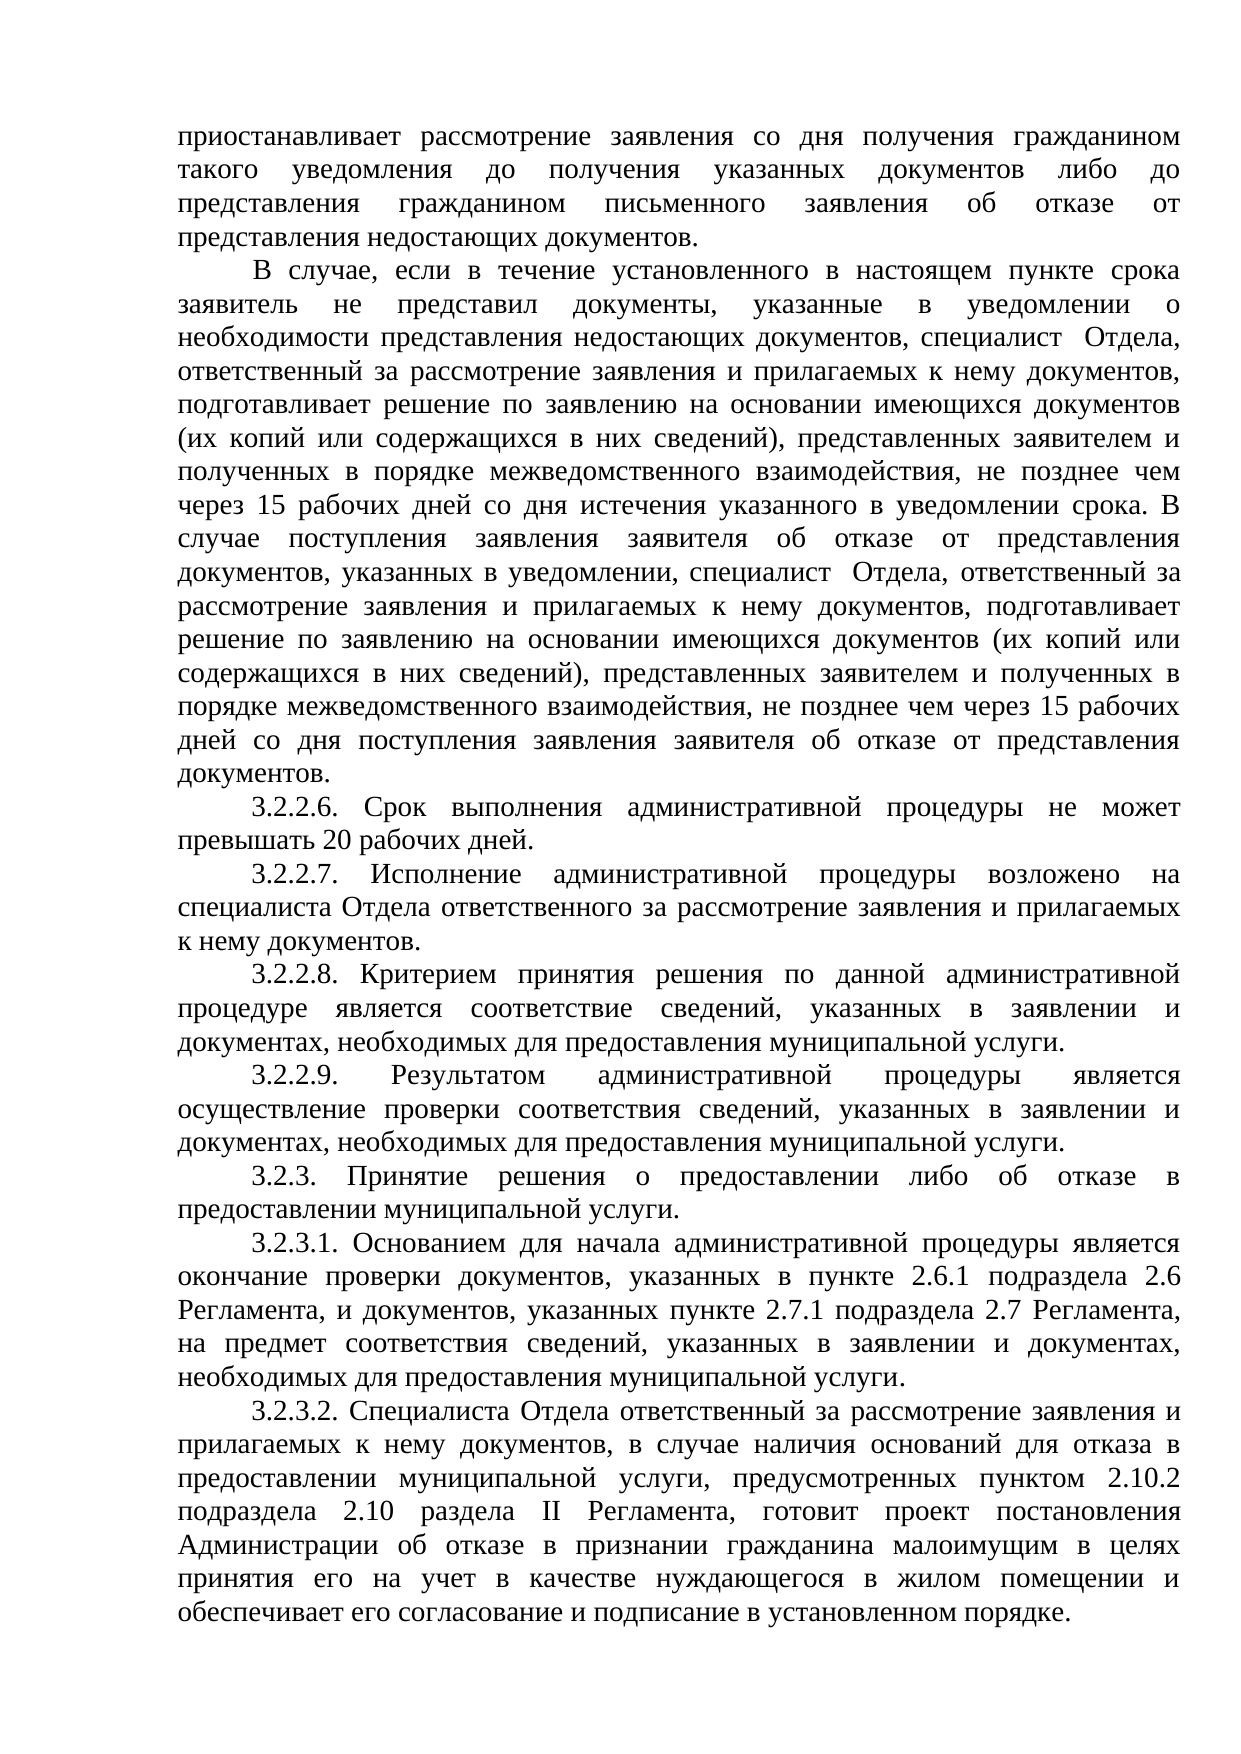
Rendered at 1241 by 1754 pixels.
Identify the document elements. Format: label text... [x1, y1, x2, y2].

text 3.2.2.9. Результатом административной процедуры является осуществление проверки соответствия сведений, указанных в заявлении и документах, необходимых для предоставления муниципальной услуги. [177, 1057, 1181, 1158]
text 3.2.3.1. Основанием для начала административной процедуры является окончание проверки документов, указанных в пункте 2.6.1 подраздела 2.6 Регламента, и документов, указанных пункте 2.7.1 подраздела 2.7 Регламента, на предмет соответствия сведений, указанных в заявлении и документах, необходимых для предоставления муниципальной услуги. [177, 1225, 1181, 1393]
text В случае, если в течение установленного в настоящем пункте срока заявитель не представил документы, указанные в уведомлении о необходимости представления недостающих документов, специалист Отдела, ответственный за рассмотрение заявления и прилагаемых к нему документов, подготавливает решение по заявлению на основании имеющихся документов (их копий или содержащихся в них сведений), представленных заявителем и полученных в порядке межведомственного взаимодействия, не позднее чем через 15 рабочих дней со дня истечения указанного в уведомлении срока. В случае поступления заявления заявителя об отказе от представления документов, указанных в уведомлении, специалист Отдела, ответственный за рассмотрение заявления и прилагаемых к нему документов, подготавливает решение по заявлению на основании имеющихся документов (их копий или содержащихся в них сведений), представленных заявителем и полученных в порядке межведомственного взаимодействия, не позднее чем через 15 рабочих дней со дня поступления заявления заявителя об отказе от представления документов. [177, 252, 1181, 789]
text 3.2.2.7. Исполнение административной процедуры возложено на специалиста Отдела ответственного за рассмотрение заявления и прилагаемых к нему документов. [177, 856, 1181, 957]
text 3.2.3.2. Специалиста Отдела ответственный за рассмотрение заявления и прилагаемых к нему документов, в случае наличия оснований для отказа в предоставлении муниципальной услуги, предусмотренных пунктом 2.10.2 подраздела 2.10 раздела II Регламента, готовит проект постановления Администрации об отказе в признании гражданина малоимущим в целях принятия его на учет в качестве нуждающегося в жилом помещении и обеспечивает его согласование и подписание в установленном порядке. [177, 1393, 1181, 1627]
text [177, 118, 1181, 252]
text 3.2.2.8. Критерием принятия решения по данной административной процедуре является соответствие сведений, указанных в заявлении и документах, необходимых для предоставления муниципальной услуги. [177, 957, 1181, 1057]
text 3.2.2.6. Срок выполнения административной процедуры не может превышать 20 рабочих дней. [177, 789, 1181, 856]
text 3.2.3. Принятие решения о предоставлении либо об отказе в предоставлении муниципальной услуги. [177, 1158, 1181, 1225]
